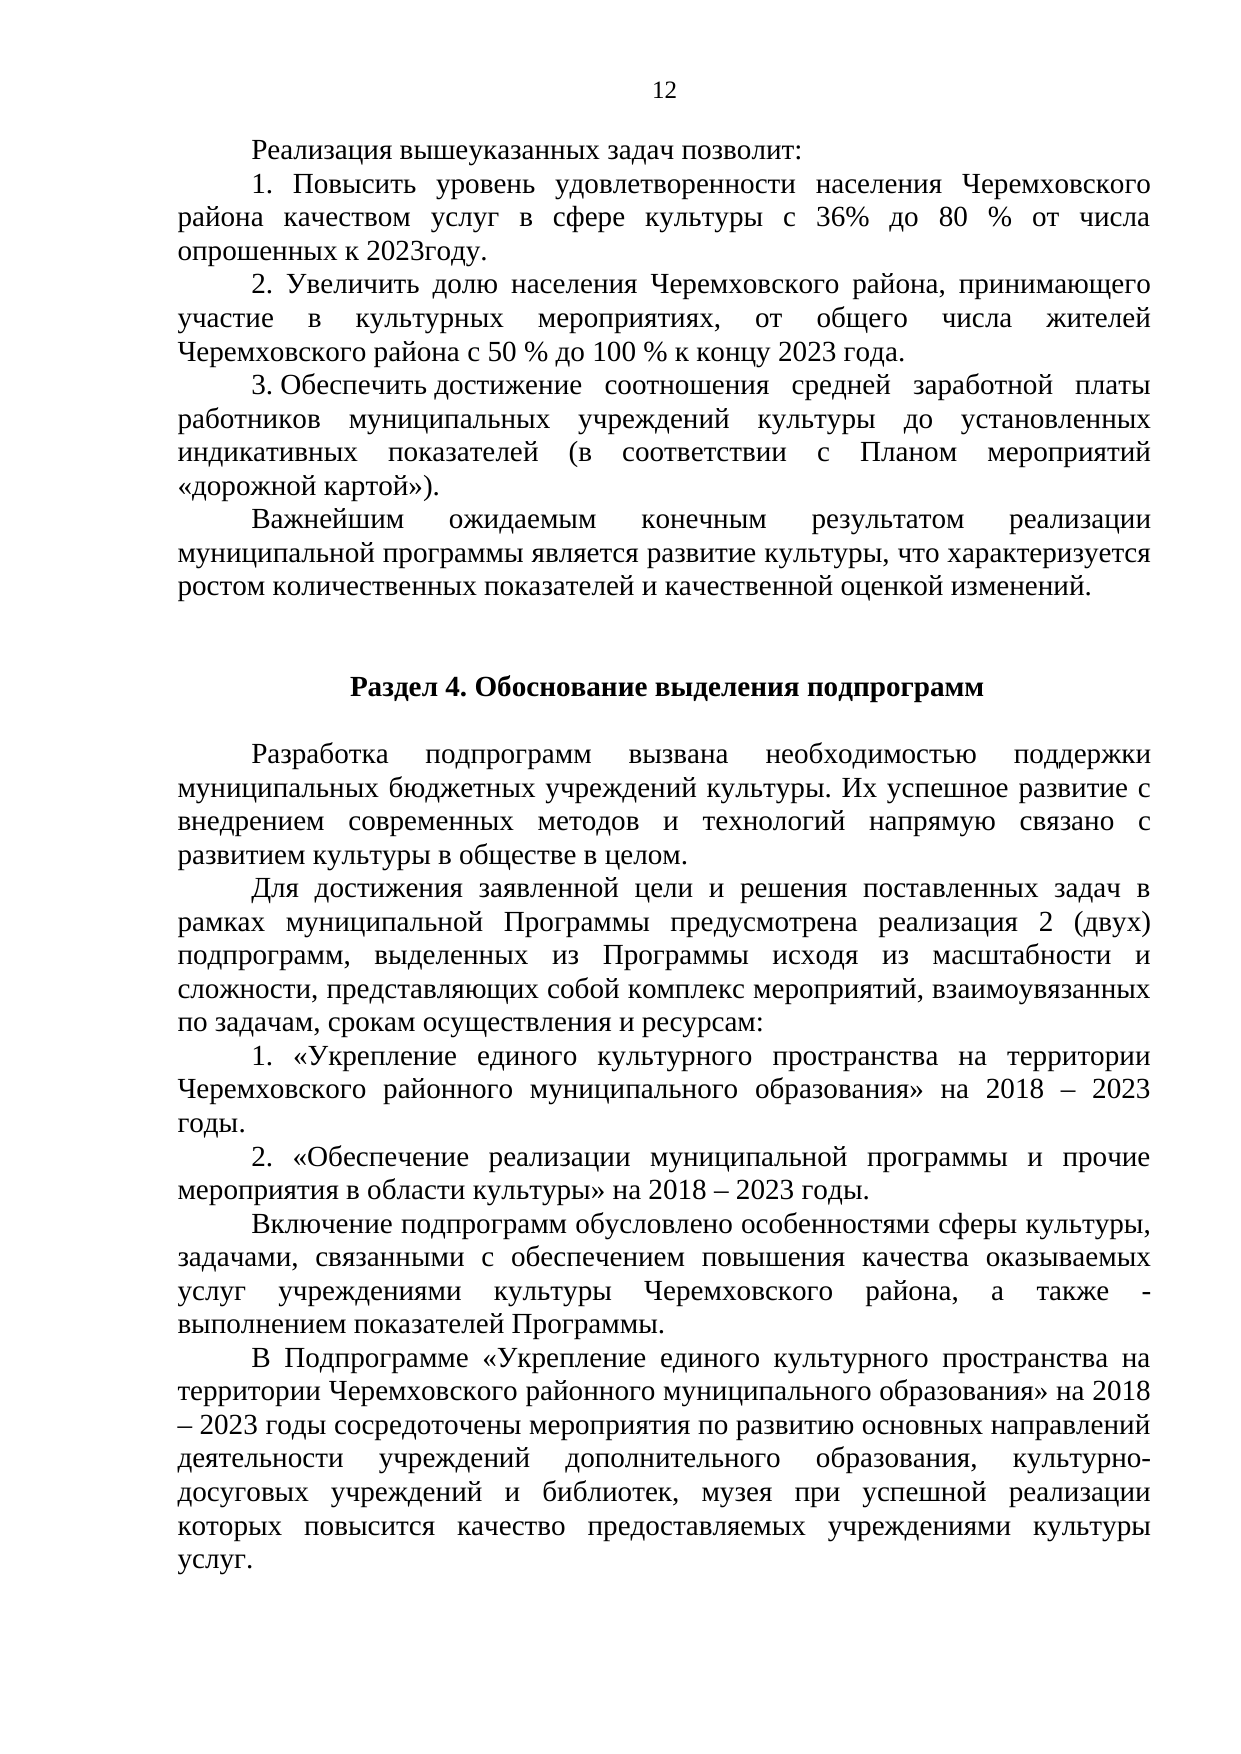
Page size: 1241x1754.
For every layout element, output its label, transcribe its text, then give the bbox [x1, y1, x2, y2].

text 2. «Обеспечение реализации муниципальной программы и прочие мероприятия в области культуры» на 2018 – 2023 годы. [177, 1139, 1152, 1206]
text 3. Обеспечить достижение соотношения средней заработной платы работников муниципальных учреждений культуры до установленных индикативных показателей (в соответствии с Планом мероприятий «дорожной картой»). [177, 367, 1152, 501]
text Важнейшим ожидаемым конечным результатом реализации муниципальной программы является развитие культуры, что характеризуется ростом количественных показателей и качественной оценкой изменений. [177, 501, 1152, 602]
text 1. «Укрепление единого культурного пространства на территории Черемховского районного муниципального образования» на 2018 – 2023 годы. [177, 1038, 1152, 1139]
text 2. Увеличить долю населения Черемховского района, принимающего участие в культурных мероприятиях, от общего числа жителей Черемховского района с 50 % до 100 % к концу 2023 года. [177, 267, 1152, 367]
text Для достижения заявленной цели и решения поставленных задач в рамках муниципальной Программы предусмотрена реализация 2 (двух) подпрограмм, выделенных из Программы исходя из масштабности и сложности, представляющих собой комплекс мероприятий, взаимоувязанных по задачам, срокам осуществления и ресурсам: [177, 870, 1152, 1038]
text Разработка подпрограмм вызвана необходимостью поддержки муниципальных бюджетных учреждений культуры. Их успешное развитие с внедрением современных методов и технологий напрямую связано с развитием культуры в обществе в целом. [177, 736, 1152, 870]
text В Подпрограмме «Укрепление единого культурного пространства на территории Черемховского районного муниципального образования» на 2018 – 2023 годы сосредоточены мероприятия по развитию основных направлений деятельности учреждений дополнительного образования, культурно-досуговых учреждений и библиотек, музея при успешной реализации которых повысится качество предоставляемых учреждениями культуры услуг. [177, 1340, 1152, 1575]
text Включение подпрограмм обусловлено особенностями сферы культуры, задачами, связанными с обеспечением повышения качества оказываемых услуг учреждениями культуры Черемховского района, а также - выполнением показателей Программы. [177, 1206, 1152, 1340]
text Реализация вышеуказанных задач позволит: [177, 132, 1152, 166]
text Раздел 4. Обоснование выделения подпрограмм [177, 669, 1157, 703]
text 1. Повысить уровень удовлетворенности населения Черемховского района качеством услуг в сфере культуры с 36% до 80 % от числа опрошенных к 2023году. [177, 166, 1152, 267]
